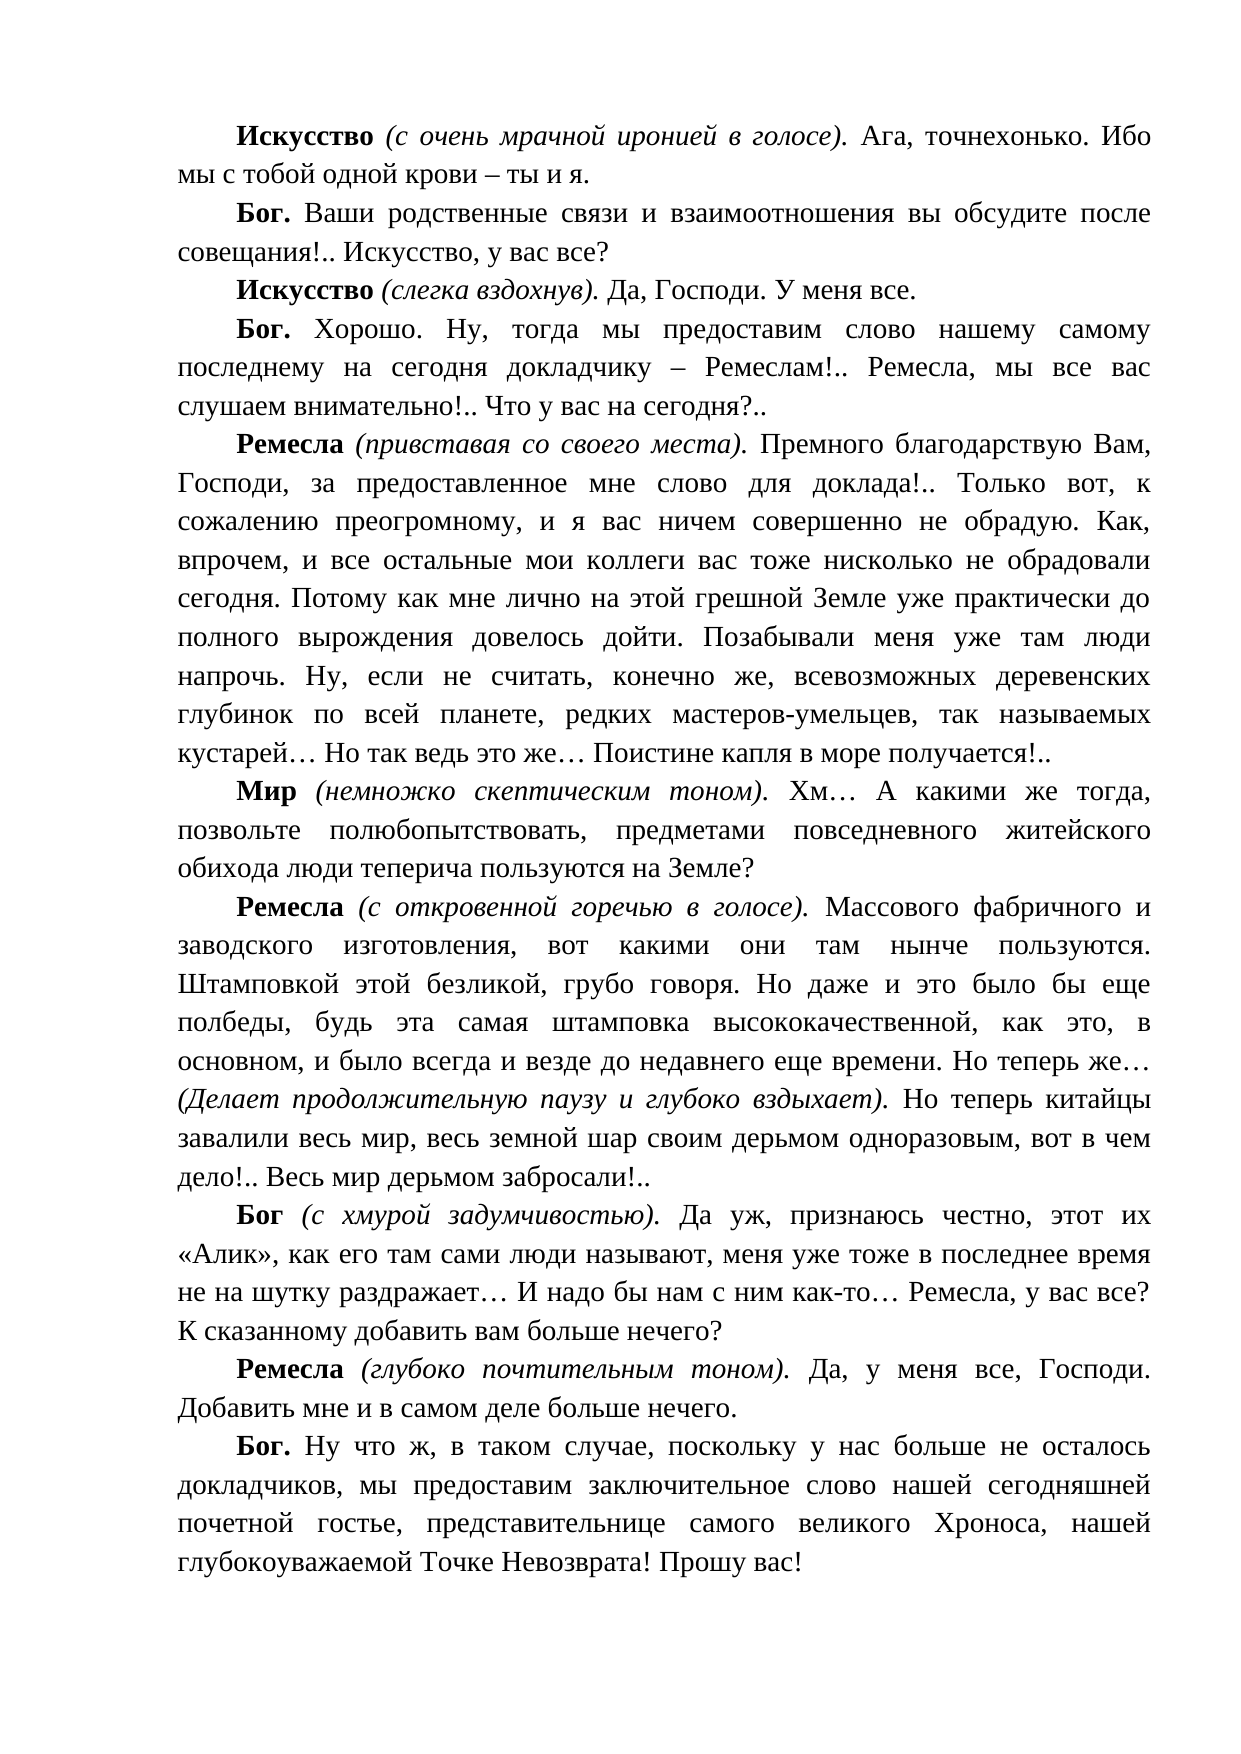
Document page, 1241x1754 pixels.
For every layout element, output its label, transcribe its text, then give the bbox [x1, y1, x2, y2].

text Мир (немножко скептическим тоном). Хм… А какими же тогда, позвольте полюбопытствовать, предметами повседневного житейского обихода люди теперича пользуются на Земле? [177, 773, 1152, 884]
text Бог (с хмурой задумчивостью). Да уж, признаюсь честно, этот их «Алик», как его там сами люди называют, меня уже тоже в последнее время не на шутку раздражает… И надо бы нам с ним как-то… Ремесла, у вас все? К сказанному добавить вам больше нечего? [177, 1197, 1152, 1346]
text Бог. Хорошо. Ну, тогда мы предоставим слово нашему самому последнему на сегодня докладчику – Ремеслам!.. Ремесла, мы все вас слушаем внимательно!.. Что у вас на сегодня?.. [177, 311, 1152, 421]
text Искусство (с очень мрачной иронией в голосе). Ага, точнехонько. Ибо мы с тобой одной крови – ты и я. [177, 118, 1152, 190]
text Ремесла (с откровенной горечью в голосе). Массового фабричного и заводского изготовления, вот какими они там нынче пользуются. Штамповкой этой безликой, грубо говоря. Но даже и это было бы еще полбеды, будь эта самая штамповка высококачественной, как это, в основном, и было всегда и везде до недавнего еще времени. Но теперь же… (Делает продолжительную паузу и глубоко вздыхает). Но теперь китайцы завалили весь мир, весь земной шар своим дерьмом одноразовым, вот в чем дело!.. Весь мир дерьмом забросали!.. [177, 889, 1152, 1192]
text Бог. Ваши родственные связи и взаимоотношения вы обсудите после совещания!.. Искусство, у вас все? [177, 195, 1152, 267]
text Ремесла (привставая со своего места). Премного благодарствую Вам, Господи, за предоставленное мне слово для доклада!.. Только вот, к сожалению преогромному, и я вас ничем совершенно не обрадую. Как, впрочем, и все остальные мои коллеги вас тоже нисколько не обрадовали сегодня. Потому как мне лично на этой грешной Земле уже практически до полного вырождения довелось дойти. Позабывали меня уже там люди напрочь. Ну, если не считать, конечно же, всевозможных деревенских глубинок по всей планете, редких мастеров-умельцев, так называемых кустарей… Но так ведь это же… Поистине капля в море получается!.. [177, 426, 1152, 768]
text Искусство (слегка вздохнув). Да, Господи. У меня все. [177, 272, 1152, 306]
text Бог. Ну что ж, в таком случае, поскольку у нас больше не осталось докладчиков, мы предоставим заключительное слово нашей сегодняшней почетной гостье, представительнице самого великого Хроноса, нашей глубокоуважаемой Точке Невозврата! Прошу вас! [177, 1428, 1152, 1578]
text Ремесла (глубоко почтительным тоном). Да, у меня все, Господи. Добавить мне и в самом деле больше нечего. [177, 1351, 1152, 1423]
